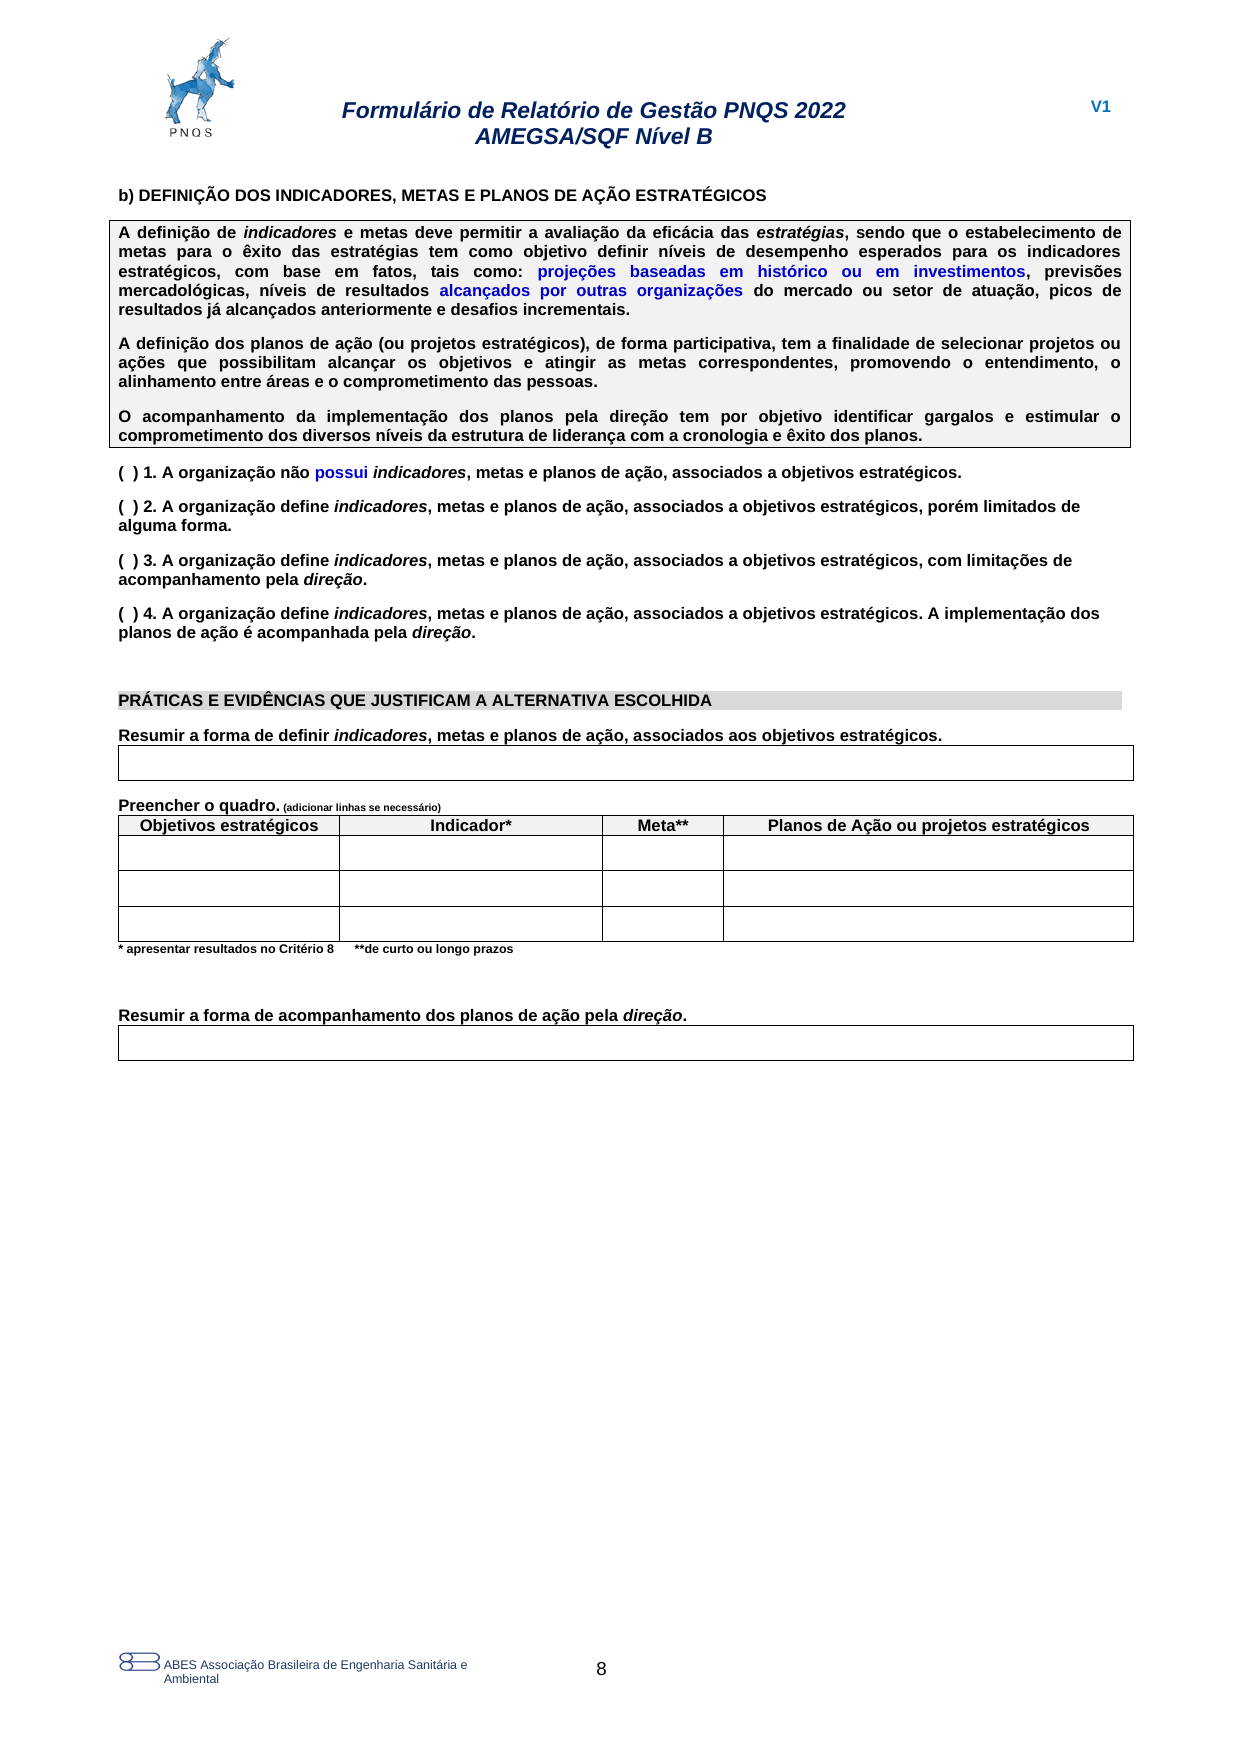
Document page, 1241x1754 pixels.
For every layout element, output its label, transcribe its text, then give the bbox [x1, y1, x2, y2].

picture [118, 1652, 161, 1672]
table_header Indicador* [340, 816, 602, 835]
text PRÁTICAS E EVIDÊNCIAS QUE JUSTIFICAM A ALTERNATIVA ESCOLHIDA [118, 691, 1122, 710]
text ( ) 4. A organização define indicadores, metas e planos de ação, associados a objetivos estratégicos. A implementação dos planos de ação é acompanhada pela direção. [118, 604, 1122, 642]
table_cell [340, 871, 602, 906]
text Resumir a forma de acompanhamento dos planos de ação pela direção. [118, 1005, 1122, 1024]
table_cell [724, 836, 1133, 870]
table_cell [603, 871, 723, 906]
picture [154, 31, 241, 137]
text Resumir a forma de definir indicadores, metas e planos de ação, associados aos objetivos estratégicos. [118, 725, 1122, 744]
text A definição dos planos de ação (ou projetos estratégicos), de forma participativa, tem a finalidade de selecionar projetos ou ações que possibilitam alcançar os objetivos e atingir as metas correspondentes, promovendo o entendimento, o alinhamento entre áreas e o comprometimento das pessoas. [110, 331, 1130, 391]
table_cell [724, 907, 1133, 941]
text ( ) 1. A organização não possui indicadores, metas e planos de ação, associados a objetivos estratégicos. [118, 463, 1122, 482]
text ( ) 2. A organização define indicadores, metas e planos de ação, associados a objetivos estratégicos, porém limitados de alguma forma. [118, 497, 1122, 535]
table_cell [119, 836, 339, 870]
text O acompanhamento da implementação dos planos pela direção tem por objetivo identificar gargalos e estimular o comprometimento dos diversos níveis da estrutura de liderança com a cronologia e êxito dos planos. [110, 403, 1130, 447]
table_header Meta** [603, 816, 723, 835]
table_cell [119, 871, 339, 906]
table_header Planos de Ação ou projetos estratégicos [724, 816, 1133, 835]
table_cell [340, 836, 602, 870]
table_cell [724, 871, 1133, 906]
text b) DEFINIÇÃO DOS INDICADORES, METAS E PLANOS DE AÇÃO ESTRATÉGICOS [118, 186, 1122, 205]
text * apresentar resultados no Critério 8 **de curto ou longo prazos [118, 942, 1122, 956]
text ( ) 3. A organização define indicadores, metas e planos de ação, associados a objetivos estratégicos, com limitações de acompanhamento pela direção. [118, 550, 1122, 589]
table_cell [340, 907, 602, 941]
table_header [119, 746, 1133, 780]
table_header [119, 1026, 1133, 1060]
text Preencher o quadro. (adicionar linhas se necessário) [118, 796, 1122, 815]
table_header Objetivos estratégicos [119, 816, 339, 835]
table_cell [603, 907, 723, 941]
text A definição de indicadores e metas deve permitir a avaliação da eficácia das estratégias, sendo que o estabelecimento de metas para o êxito das estratégias tem como objetivo definir níveis de desempenho esperados para os indicadores estratégicos, com base em fatos, tais como: projeções baseadas em histórico ou em investimentos, previsões mercadológicas, níveis de resultados alcançados por outras organizações do mercado ou setor de atuação, picos de resultados já alcançados anteriormente e desafios incrementais. [110, 221, 1130, 319]
table_cell [119, 907, 339, 941]
table_cell [603, 836, 723, 870]
